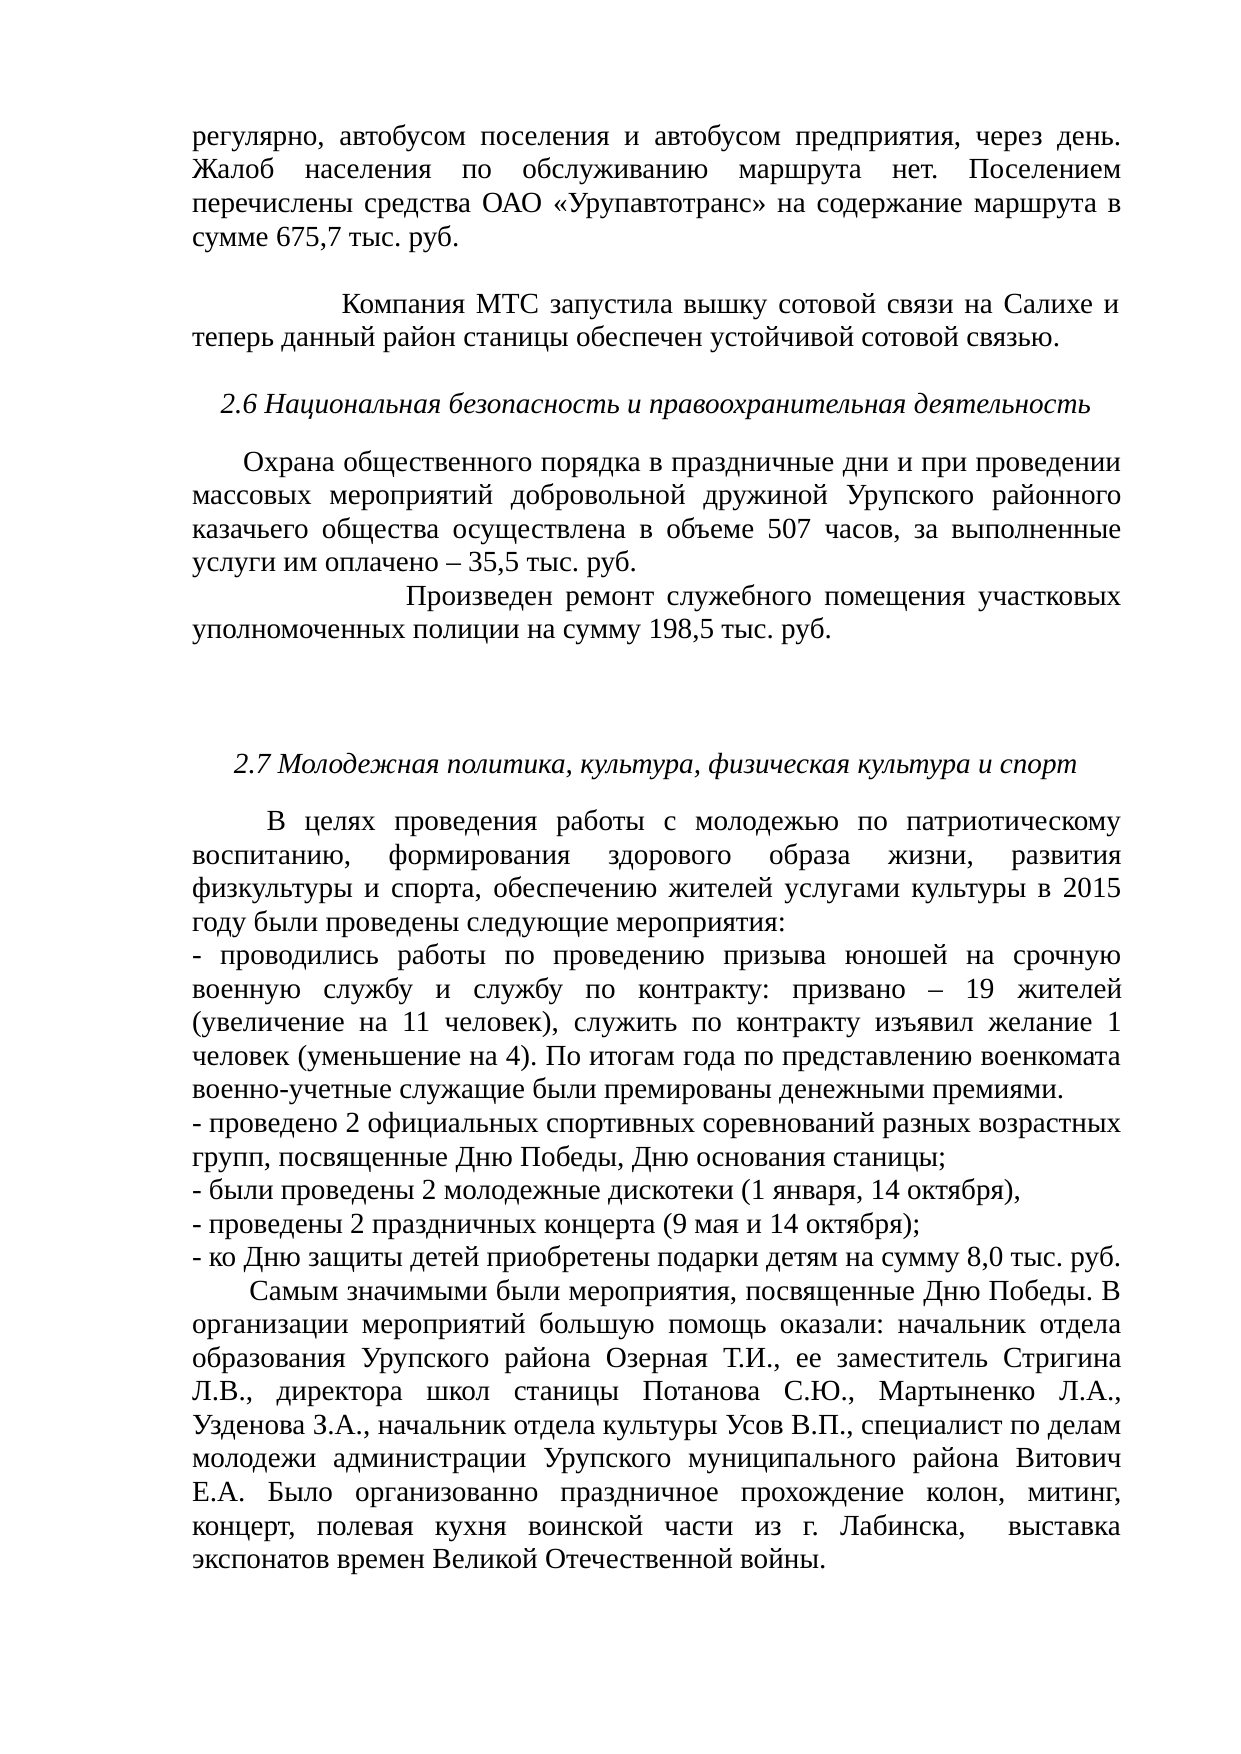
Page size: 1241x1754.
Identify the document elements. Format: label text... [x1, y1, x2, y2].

text Самым значимыми были мероприятия, посвященные Дню Победы. В организации мероприятий большую помощь оказали: начальник отдела образования Урупского района Озерная Т.И., ее заместитель Стригина Л.В., директора школ станицы Потанова С.Ю., Мартыненко Л.А., Узденова З.А., начальник отдела культуры Усов В.П., специалист по делам молодежи администрации Урупского муниципального района Витович Е.А. Было организованно праздничное прохождение колон, митинг, концерт, полевая кухня воинской части из г. Лабинска, выставка экспонатов времен Великой Отечественной войны. [192, 1273, 1122, 1575]
text Компания МТС запустила вышку сотовой связи на Салихе и теперь данный район станицы обеспечен устойчивой сотовой связью. [192, 286, 1122, 353]
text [192, 118, 1122, 252]
text 2.6 Национальная безопасность и правоохранительная деятельность [192, 386, 1122, 420]
text Охрана общественного порядка в праздничные дни и при проведении массовых мероприятий добровольной дружиной Урупского районного казачьего общества осуществлена в объеме 507 часов, за выполненные услуги им оплачено – 35,5 тыс. руб. [192, 444, 1122, 578]
text - проведено 2 официальных спортивных соревнований разных возрастных групп, посвященные Дню Победы, Дню основания станицы; [192, 1105, 1122, 1172]
text Произведен ремонт служебного помещения участковых уполномоченных полиции на сумму 198,5 тыс. руб. [192, 578, 1122, 645]
text - ко Дню защиты детей приобретены подарки детям на сумму 8,0 тыс. руб. [192, 1239, 1122, 1273]
text В целях проведения работы с молодежью по патриотическому воспитанию, формирования здорового образа жизни, развития физкультуры и спорта, обеспечению жителей услугами культуры в 2015 году были проведены следующие мероприятия: [192, 803, 1122, 937]
text - проведены 2 праздничных концерта (9 мая и 14 октября); [192, 1206, 1122, 1239]
text - проводились работы по проведению призыва юношей на срочную военную службу и службу по контракту: призвано – 19 жителей (увеличение на 11 человек), служить по контракту изъявил желание 1 человек (уменьшение на 4). По итогам года по представлению военкомата военно-учетные служащие были премированы денежными премиями. [192, 937, 1122, 1105]
text 2.7 Молодежная политика, культура, физическая культура и спорт [192, 746, 1122, 779]
text - были проведены 2 молодежные дискотеки (1 января, 14 октября), [192, 1172, 1122, 1206]
